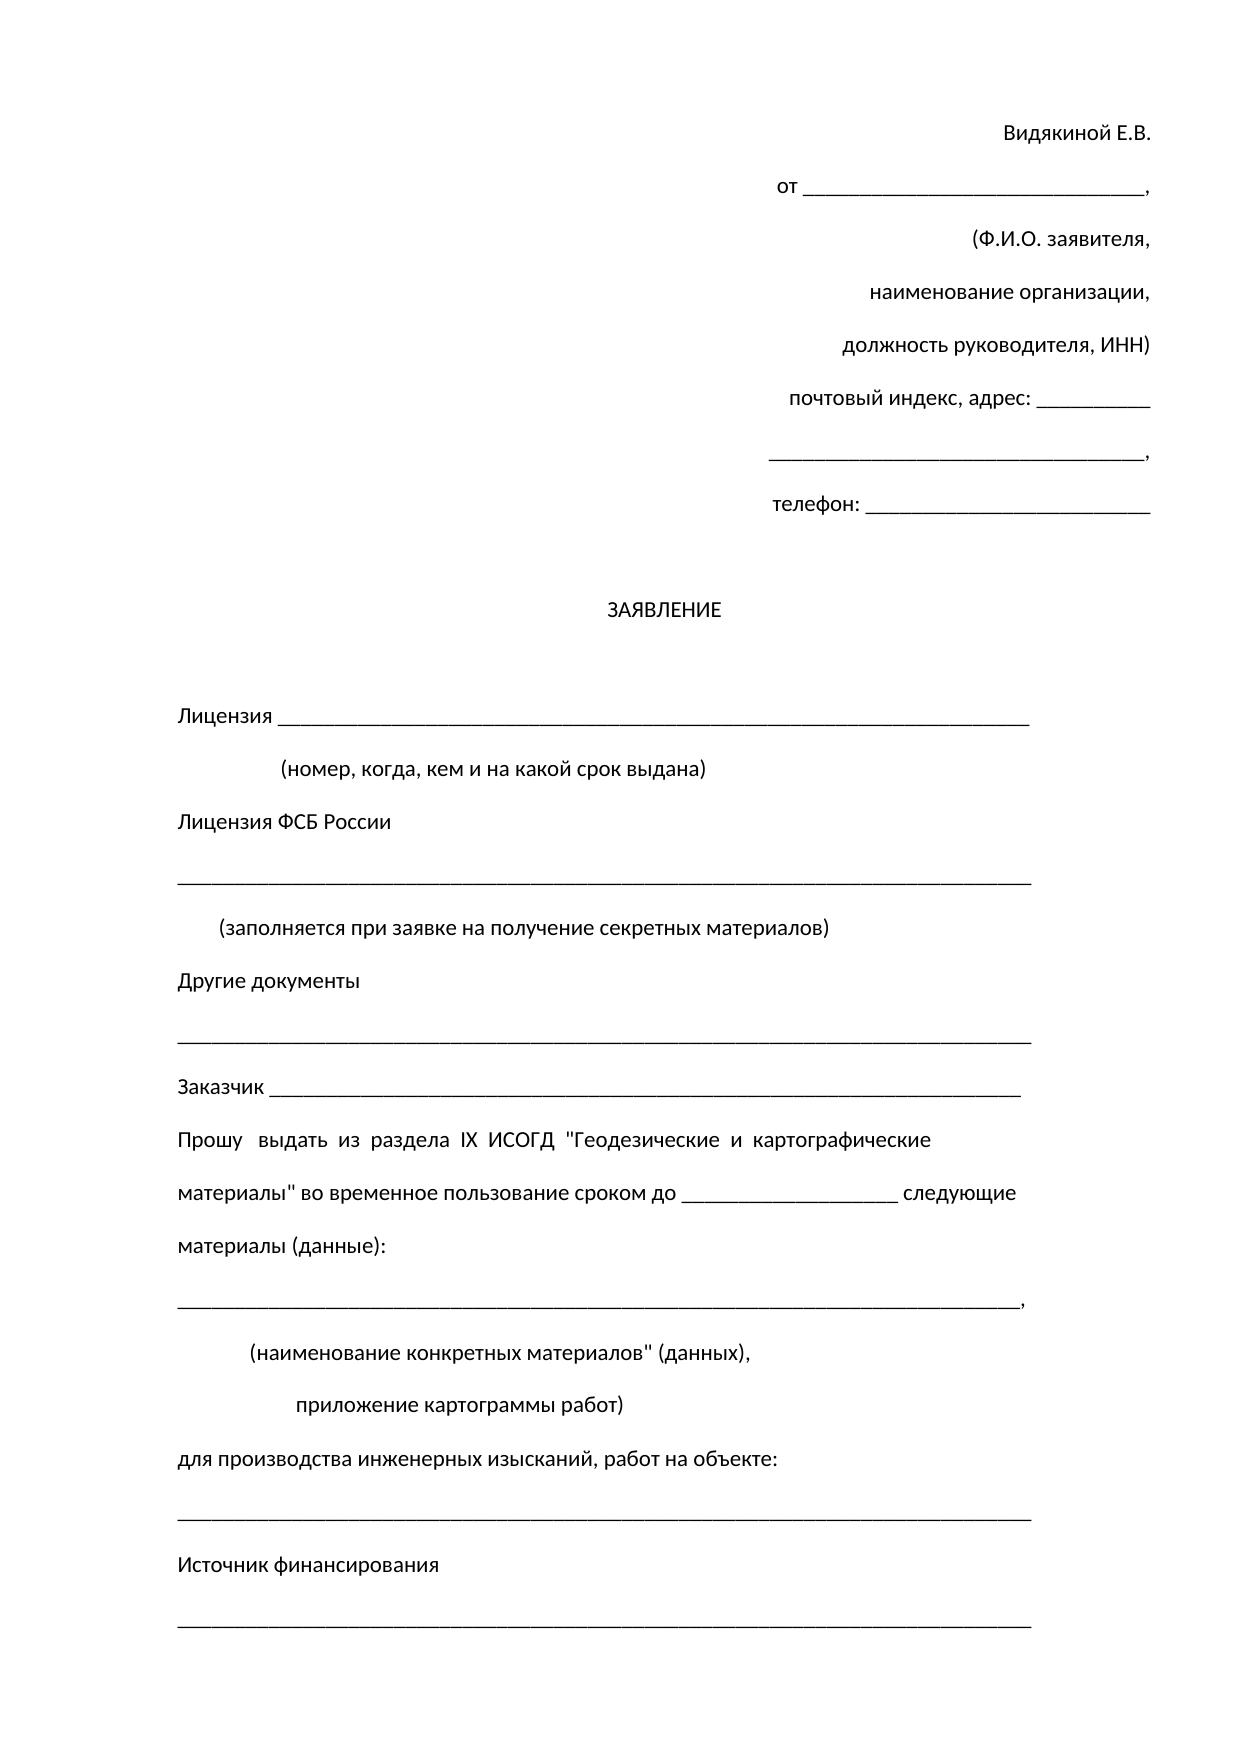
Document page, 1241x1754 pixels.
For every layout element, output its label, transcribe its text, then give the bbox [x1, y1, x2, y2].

text Лицензия __________________________________________________________________ [177, 701, 1152, 729]
text материалы (данные): [177, 1232, 1152, 1259]
text (номер, когда, кем и на какой срок выдана) [177, 754, 1152, 782]
text должность руководителя, ИНН) [177, 330, 1152, 358]
text материалы" во временное пользование сроком до ___________________ следующие [177, 1178, 1152, 1207]
text от ______________________________, [177, 171, 1152, 199]
text Прошу выдать из раздела IX ИСОГД "Геодезические и картографические [177, 1126, 1152, 1153]
text почтовый индекс, адрес: __________ [177, 383, 1152, 411]
text Лицензия ФСБ России [177, 807, 1152, 835]
text (заполняется при заявке на получение секретных материалов) [177, 913, 1152, 941]
text __________________________________________________________________________, [177, 1284, 1152, 1313]
text Источник финансирования [177, 1550, 1152, 1578]
text _________________________________, [177, 436, 1152, 464]
text ЗАЯВЛЕНИЕ [177, 595, 1152, 623]
text (Ф.И.О. заявителя, [177, 224, 1152, 252]
text Другие документы [177, 966, 1152, 994]
text приложение картограммы работ) [177, 1391, 1152, 1419]
text Видякиной Е.В. [577, 118, 1152, 146]
text для производства инженерных изысканий, работ на объекте: [177, 1444, 1152, 1472]
text Заказчик __________________________________________________________________ [177, 1072, 1152, 1101]
text телефон: _________________________ [177, 489, 1152, 517]
text ___________________________________________________________________________ [177, 1497, 1152, 1525]
text ___________________________________________________________________________ [177, 860, 1152, 888]
text ___________________________________________________________________________ [177, 1019, 1152, 1047]
text (наименование конкретных материалов" (данных), [177, 1338, 1152, 1366]
text ___________________________________________________________________________ [177, 1603, 1152, 1631]
text наименование организации, [177, 277, 1152, 305]
